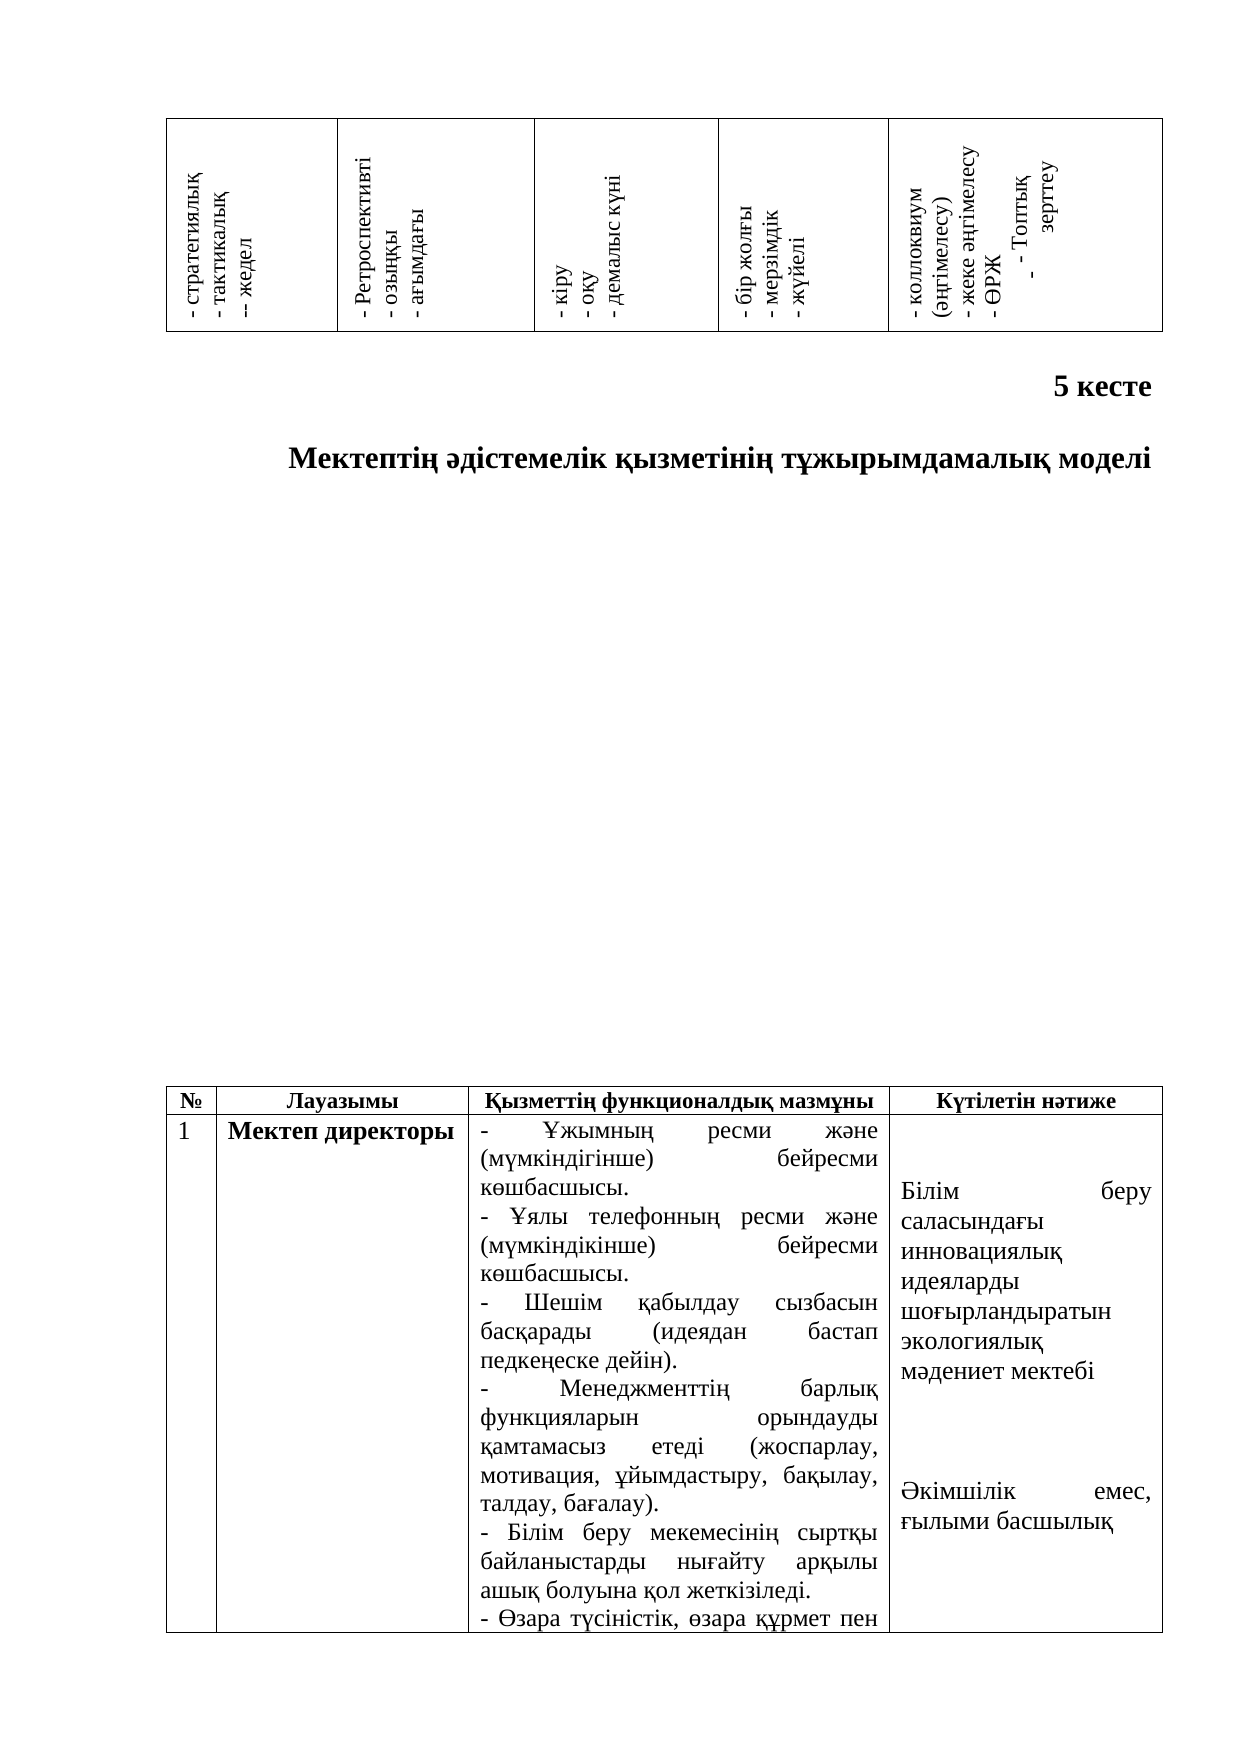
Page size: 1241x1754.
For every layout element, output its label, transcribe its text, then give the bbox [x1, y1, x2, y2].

text Мектептің әдістемелік қызметінің тұжырымдамалық моделі [177, 439, 1152, 475]
table_cell - стратегиялық - тактикалық -- жедел [167, 119, 337, 331]
table_cell - коллоквиум (әңгімелесу) - жеке әңгімелесу - ӨРЖ - Топтық зерттеу [889, 119, 1162, 331]
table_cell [217, 1115, 468, 1632]
table_header Күтілетін нәтиже [890, 1087, 1162, 1114]
table_cell 1 2 [167, 1115, 216, 1632]
table_cell - кіру - оқу - демалыс күні [535, 119, 718, 331]
table_cell - бір жолғы - мерзімдік - жүйелі [719, 119, 888, 331]
table_header Қызметтің функционалдық мазмұны [469, 1087, 889, 1114]
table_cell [890, 1115, 1162, 1632]
table_cell - Ретроспективті - озыңқы - ағымдағы [338, 119, 534, 331]
text 5 кесте [177, 367, 1152, 403]
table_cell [469, 1115, 889, 1632]
table_header Лауазымы [217, 1087, 468, 1114]
table_header № [167, 1087, 216, 1114]
